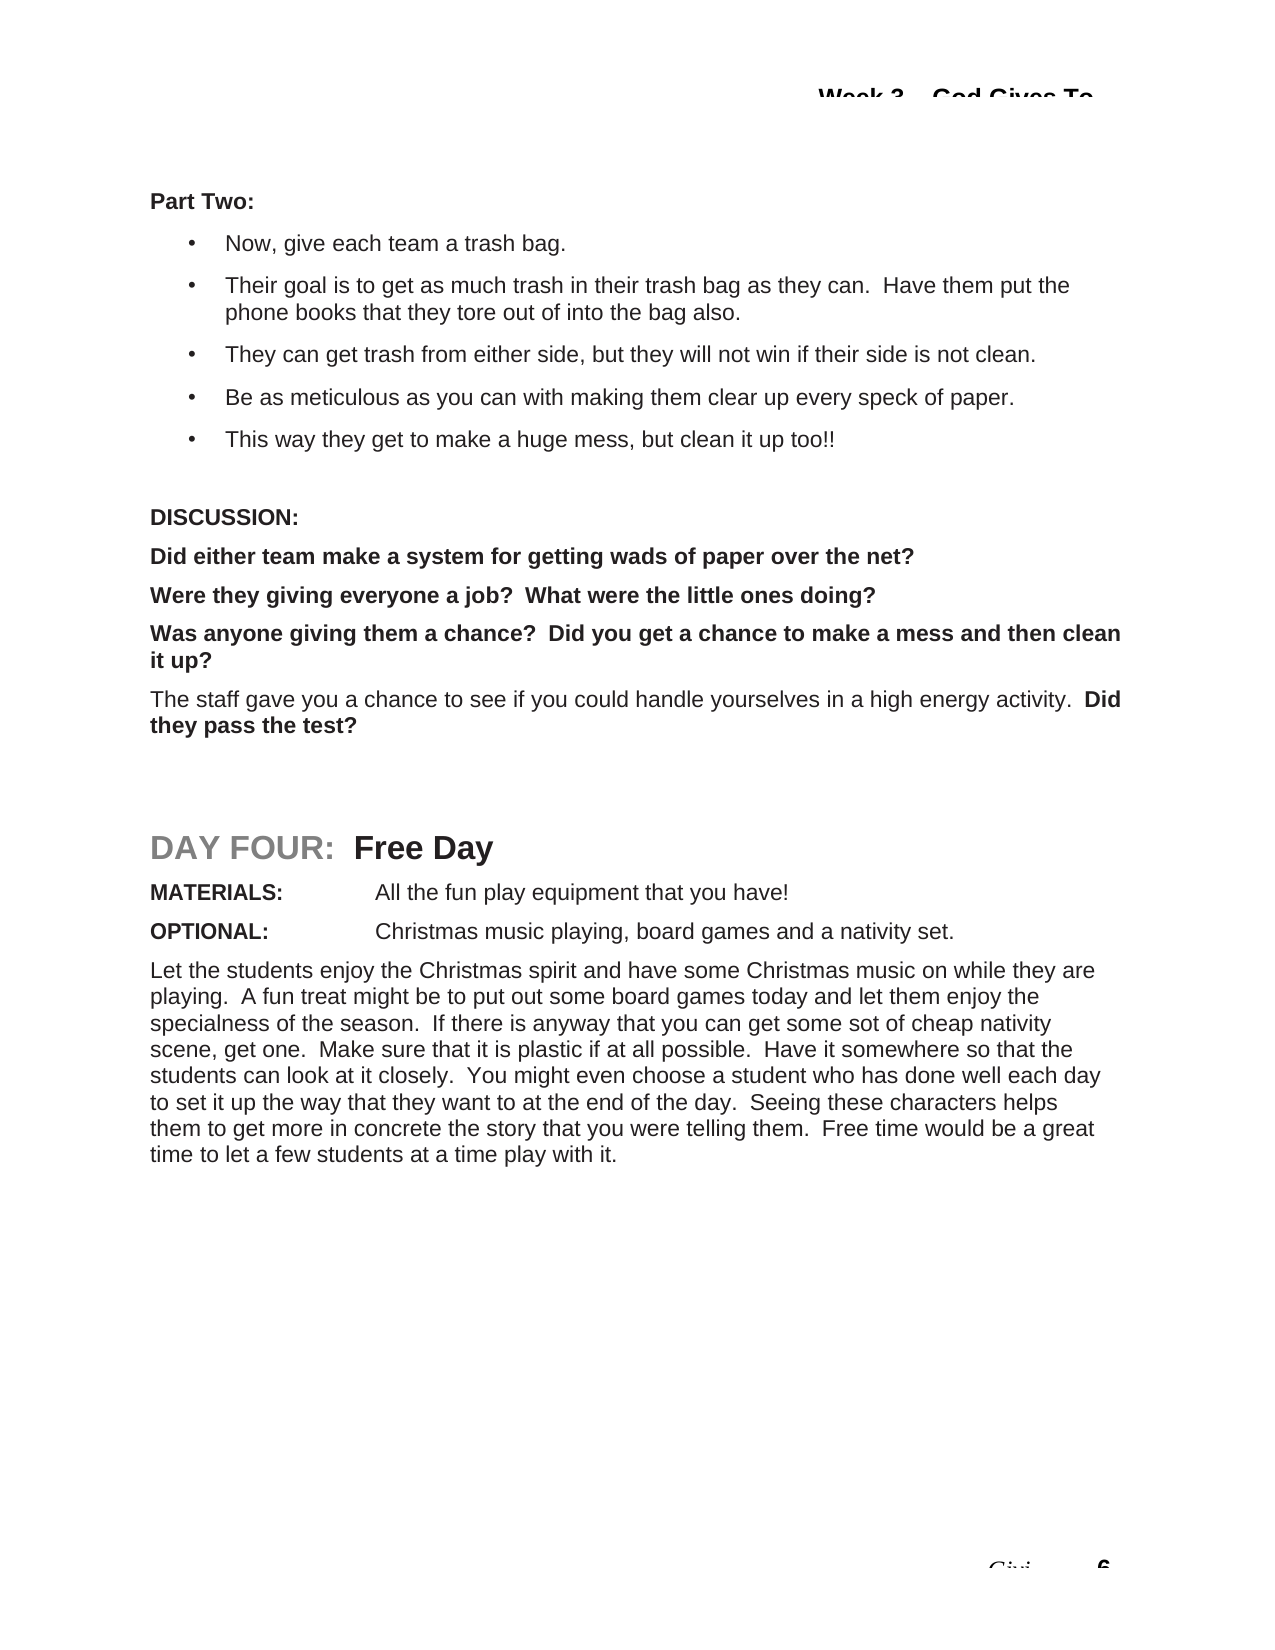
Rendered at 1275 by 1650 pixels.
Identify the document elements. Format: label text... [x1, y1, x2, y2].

text The staff gave you a chance to see if you could handle yourselves in a high energy activity. Did they pass the test? [150, 686, 1123, 738]
text OPTIONAL: Christmas music playing, board games and a nativity set. [150, 918, 1135, 944]
text Was anyone giving them a chance? Did you get a chance to make a mess and then clean it up? [150, 620, 1123, 673]
text Let the students enjoy the Christmas spirit and have some Christmas music on while they are playing. A fun treat might be to put out some board games today and let them enjoy the specialness of the season. If there is anyway that you can get some sot of cheap nativity scene, get one. Make sure that it is plastic if at all possible. Have it somewhere so that the students can look at it closely. You might even choose a student who has done well each day to set it up the way that they want to at the end of the day. Seeing these characters helps them to get more in concrete the story that you were telling them. Free time would be a great time to let a few students at a time play with it. [150, 957, 1111, 1168]
list Their goal is to get as much trash in their trash bag as they can. Have them put the phone books that they tore out of into the bag also. [187, 273, 1071, 326]
list This way they get to make a huge mess, but clean it up too!! [187, 424, 1135, 453]
list They can get trash from either side, but they will not win if their side is not clean. [187, 339, 1135, 368]
text Did either team make a system for getting wads of paper over the net? Were they giving everyone a job? What were the little ones doing? [150, 543, 962, 608]
list Be as meticulous as you can with making them clear up every speck of paper. [187, 382, 1135, 411]
subtitle DISCUSSION: [150, 504, 1135, 530]
list Now, give each team a trash bag. [187, 228, 1135, 257]
subtitle Part Two: [150, 188, 1135, 214]
text MATERIALS: All the fun play equipment that you have! [150, 879, 1135, 906]
subtitle DAY FOUR: Free Day [150, 828, 1135, 867]
